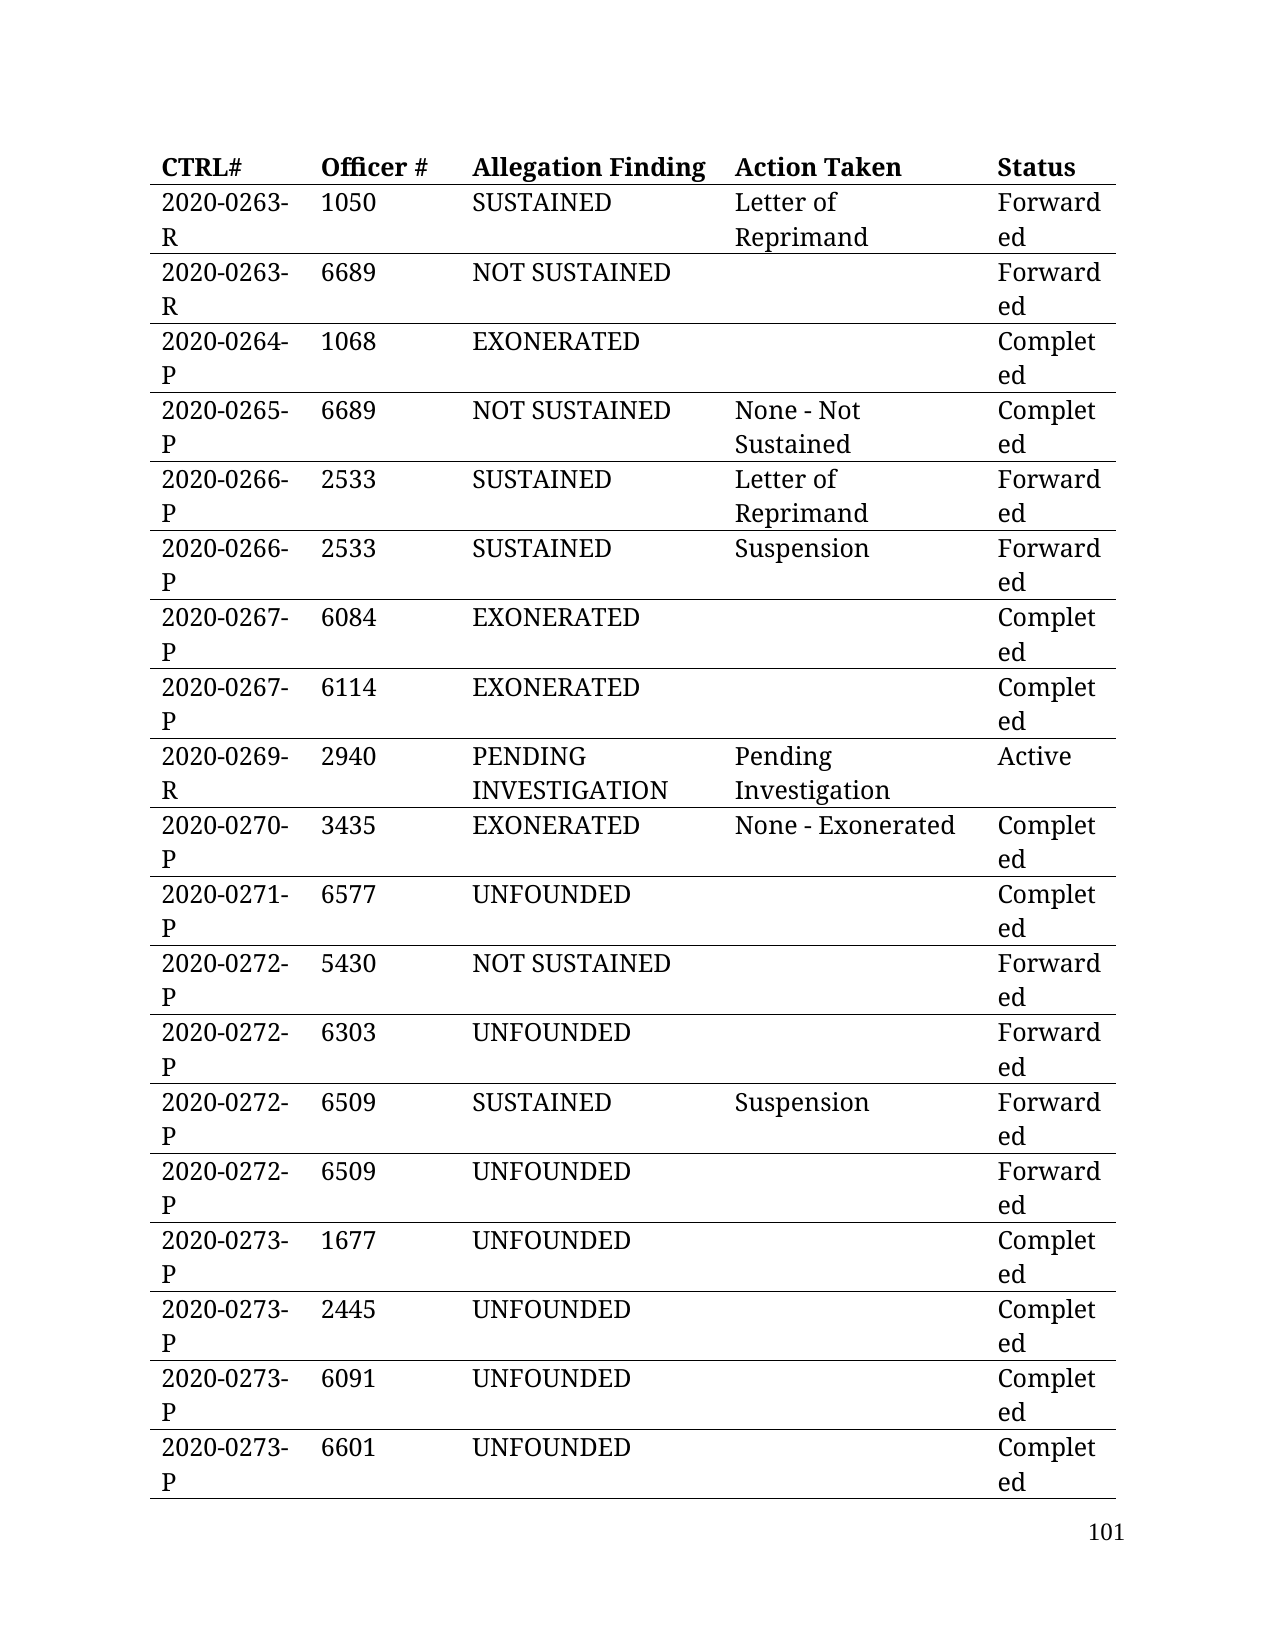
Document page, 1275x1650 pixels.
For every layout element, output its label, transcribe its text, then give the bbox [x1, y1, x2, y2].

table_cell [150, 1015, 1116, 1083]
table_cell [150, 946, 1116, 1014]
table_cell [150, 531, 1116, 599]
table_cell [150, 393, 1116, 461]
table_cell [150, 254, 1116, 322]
table_header Allegation Finding [461, 150, 723, 184]
table_header Status [986, 150, 1116, 184]
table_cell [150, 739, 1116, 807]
table_header Officer # [309, 150, 461, 184]
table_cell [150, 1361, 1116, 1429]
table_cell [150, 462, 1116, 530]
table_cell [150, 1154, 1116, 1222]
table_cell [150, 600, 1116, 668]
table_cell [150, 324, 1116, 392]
table_header CTRL# [150, 150, 309, 184]
table_header Action Taken [723, 150, 986, 184]
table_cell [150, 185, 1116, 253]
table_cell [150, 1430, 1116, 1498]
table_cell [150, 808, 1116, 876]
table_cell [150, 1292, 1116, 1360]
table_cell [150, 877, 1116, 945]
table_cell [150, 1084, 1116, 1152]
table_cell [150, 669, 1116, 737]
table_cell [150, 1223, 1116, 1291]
